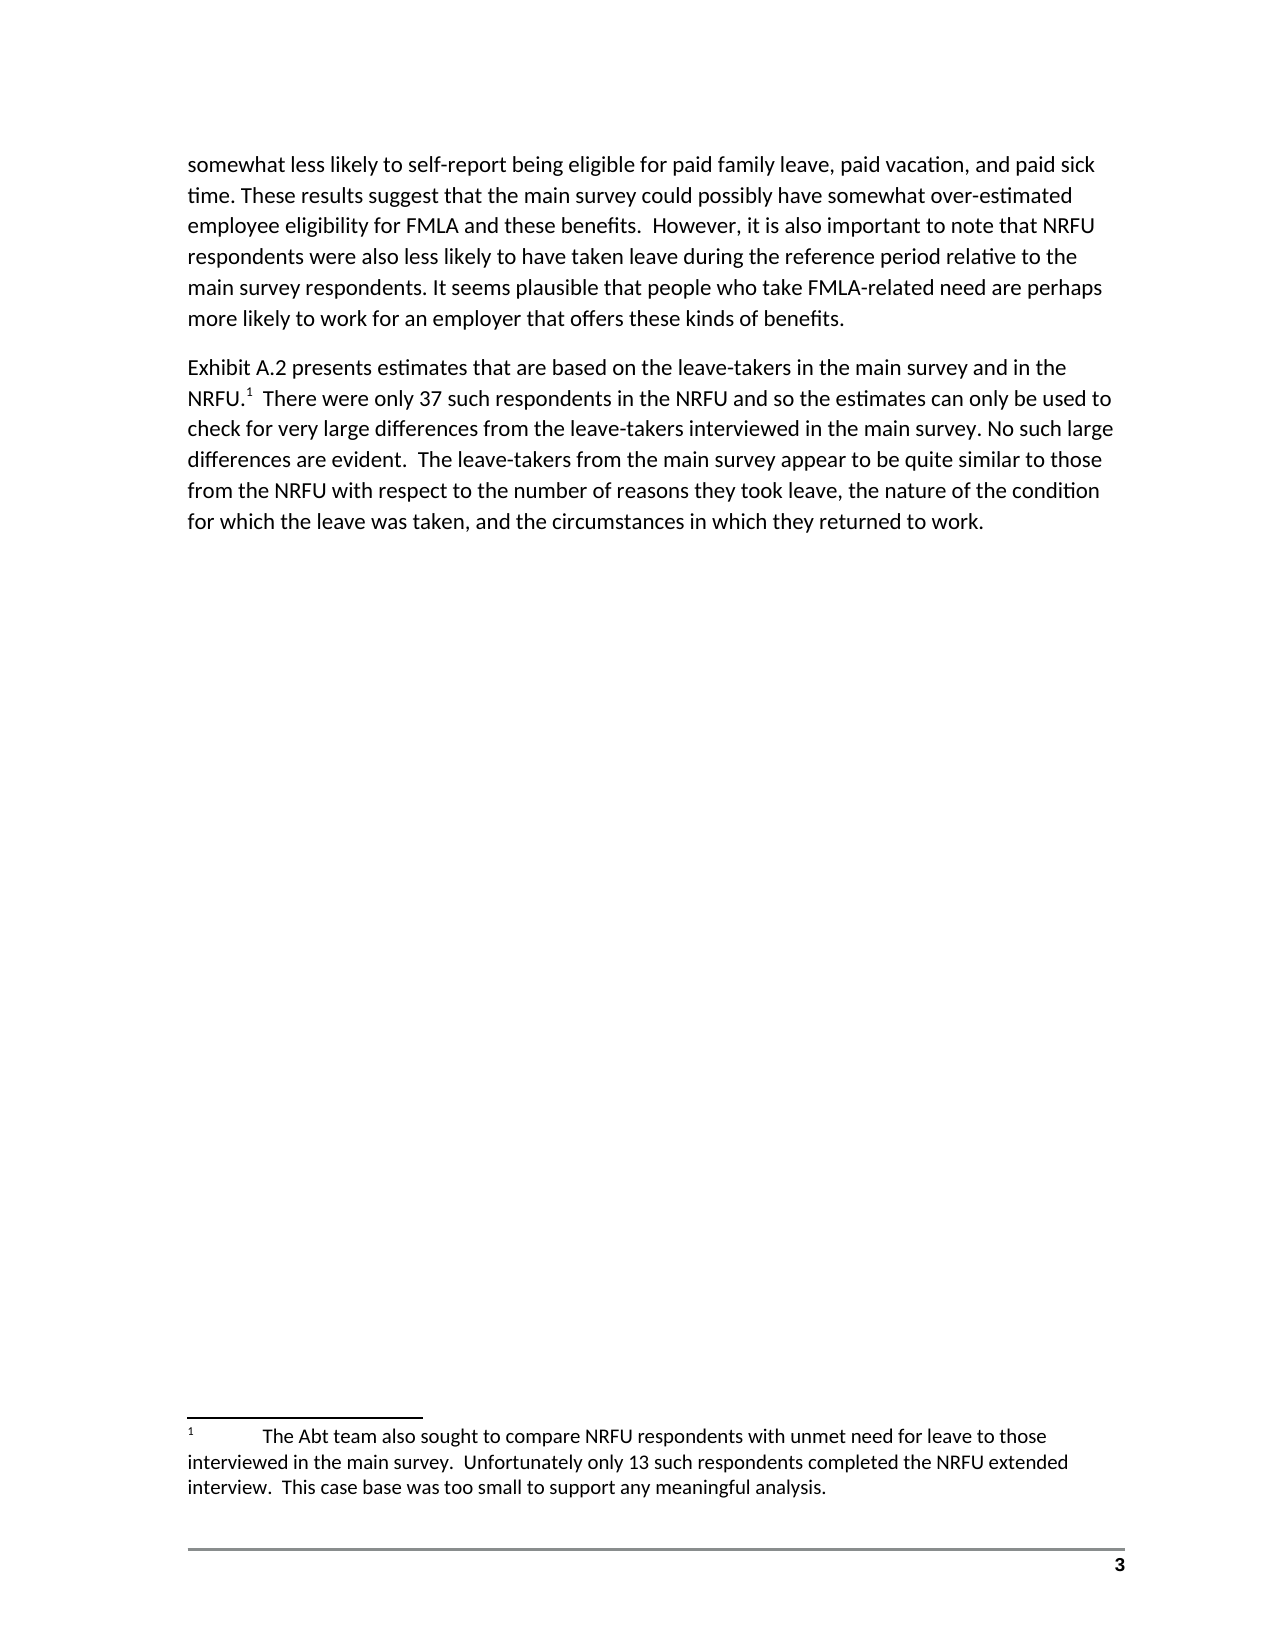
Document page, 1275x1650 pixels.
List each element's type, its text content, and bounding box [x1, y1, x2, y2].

text Exhibit A.2 presents estimates that are based on the leave-takers in the main survey and in the NRFU. There were only 37 such respondents in the NRFU and so the estimates can only be used to check for very large differences from the leave-takers interviewed in the main survey. No such large differences are evident. The leave-takers from the main survey appear to be quite similar to those from the NRFU with respect to the number of reasons they took leave, the nature of the condition for which the leave was taken, and the circumstances in which they returned to work. [187, 353, 1125, 535]
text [187, 150, 1125, 332]
